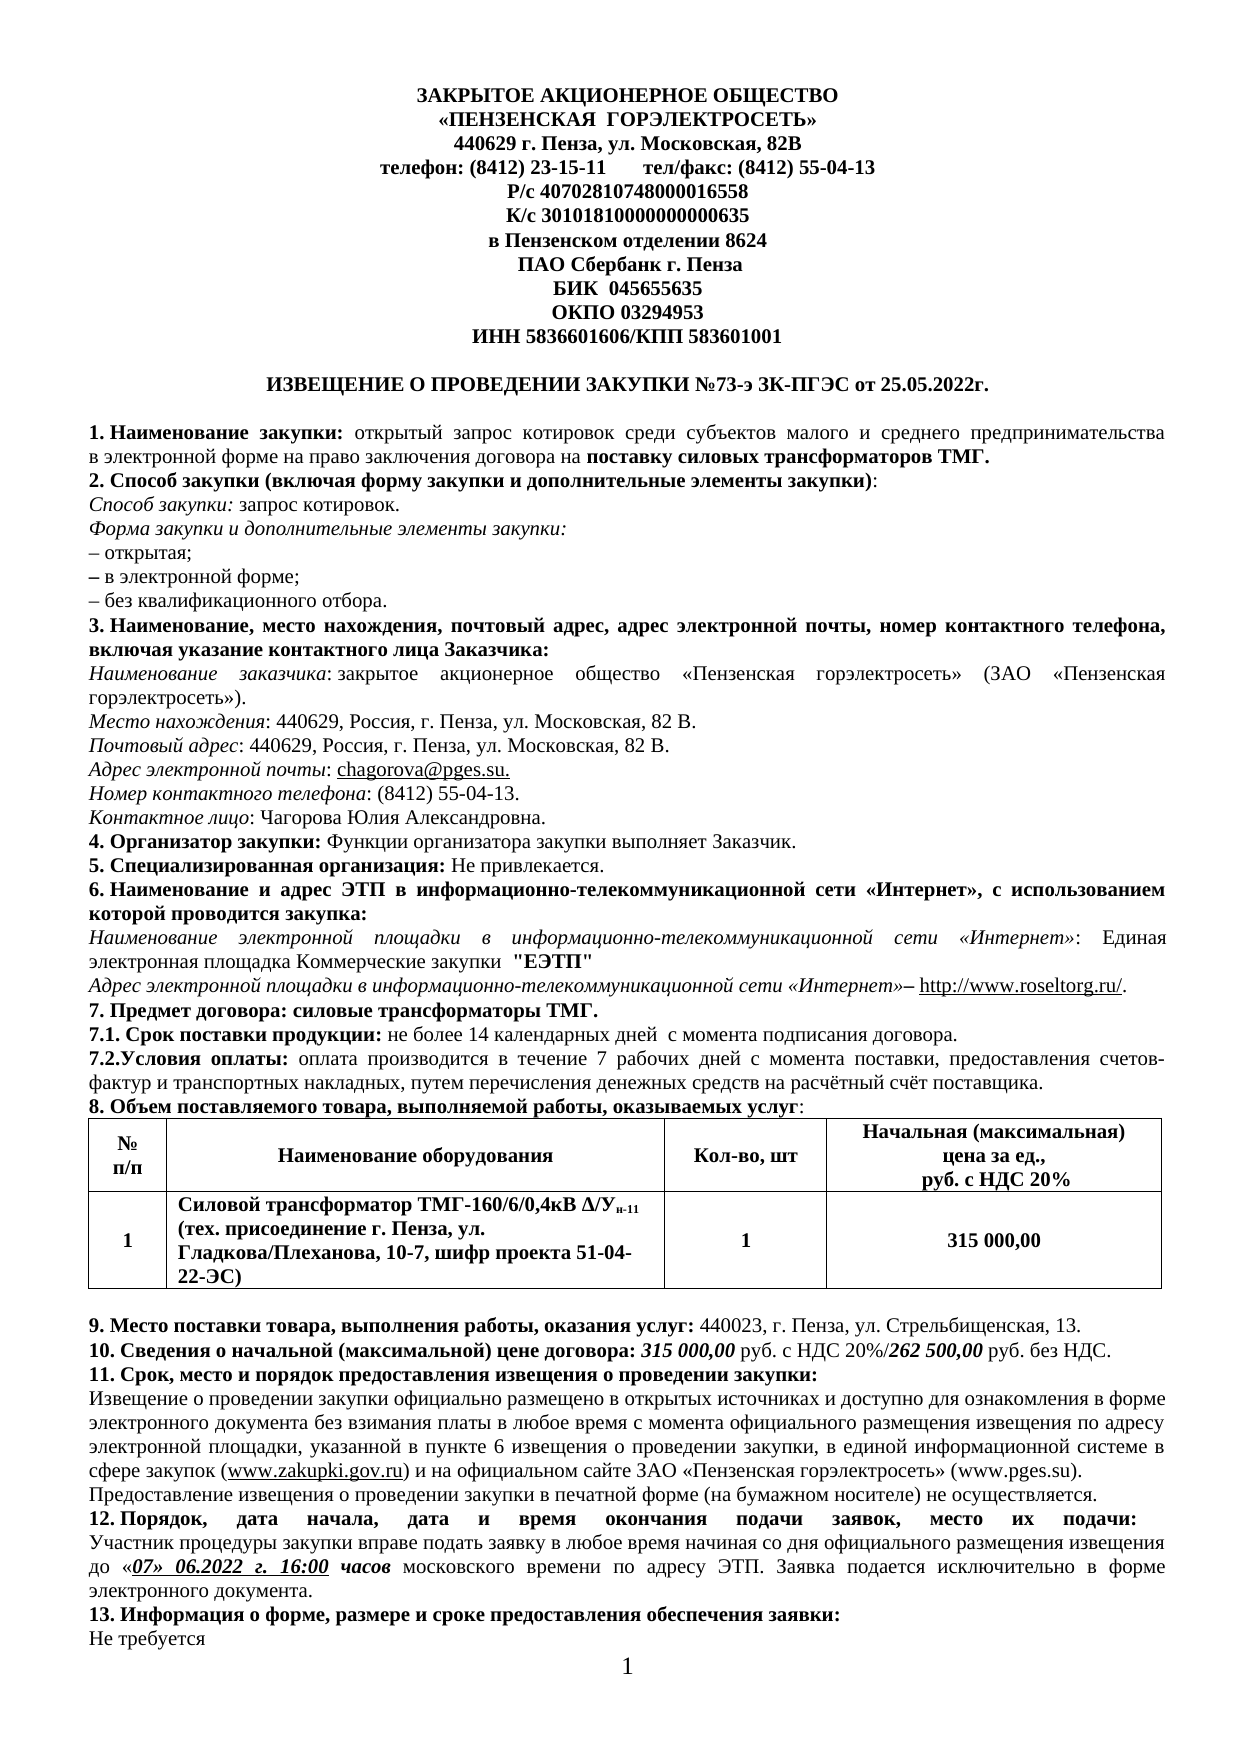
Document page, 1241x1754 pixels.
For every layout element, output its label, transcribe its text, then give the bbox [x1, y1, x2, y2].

text 8. Объем поставляемого товара, выполняемой работы, оказываемых услуг: [89, 1094, 1166, 1118]
text Адрес электронной почты: chagorova@pges.su. [89, 757, 1166, 781]
text Адрес электронной площадки в информационно-телекоммуникационной сети «Интернет»– http://www.roseltorg.ru/. [89, 973, 1166, 997]
table_header Наименование оборудования [167, 1119, 664, 1191]
list Форма закупки и дополнительные элементы закупки: [89, 516, 1166, 540]
table_header № п/п [89, 1119, 166, 1191]
text 5. Специализированная организация: Не привлекается. [89, 853, 1166, 877]
text Почтовый адрес: 440629, Россия, г. Пенза, ул. Московская, 82 В. [89, 733, 1166, 757]
text 7. Предмет договора: силовые трансформаторы ТМГ. [89, 997, 1166, 1022]
text 7.1. Срок поставки продукции: не более 14 календарных дней с момента подписания договора. [89, 1022, 1166, 1046]
text ИЗВЕЩЕНИЕ О ПРОВЕДЕНИИ ЗАКУПКИ №73-э ЗК-ПГЭС от 25.05.2022г. [89, 372, 1166, 396]
table_header Начальная (максимальная) цена за ед., руб. с НДС 20% [827, 1119, 1161, 1191]
text Номер контактного телефона: (8412) 55-04-13. [89, 781, 1166, 805]
table_header Кол-во, шт [665, 1119, 826, 1191]
table_cell Силовой трансформатор ТМГ-160/6/0,4кВ Δ/Ун-11 (тех. присоединение г. Пенза, ул. Гладкова/Плеханова, 10-7, шифр проекта 51-04-22-ЭС) [167, 1192, 664, 1288]
table_header ЗАКРЫТОЕ АКЦИОНЕРНОЕ ОБЩЕСТВО «ПЕНЗЕНСКАЯ ГОРЭЛЕКТРОСЕТЬ» . Пенза, ул. Московская, 82В телефон: (8412) 23-15-11 тел/факс: (8412) 55-04-13 Р/с 40702810748000016558 К/с 30101810000000000635 в Пензенском отделении 8624 ПАО Сбербанк г. Пенза БИК 045655635 ОКПО 03294953 ИНН 5836601606/КПП 583601001 [273, 59, 982, 372]
list Способ закупки: запрос котировок. [89, 492, 1166, 516]
list – открытая; [89, 540, 1166, 564]
text 12. Порядок, дата начала, дата и время окончания подачи заявок, место их подачи: Участник процедуры закупки вправе подать заявку в любое время начиная со дня официального размещения извещения до «07» 06.2022 г. 16:00 часов московского времени по адресу ЭТП. Заявка подается исключительно в форме электронного документа. [89, 1506, 1166, 1602]
text Контактное лицо: Чагорова Юлия Александровна. [89, 805, 1166, 829]
table_cell 1 [89, 1192, 166, 1288]
table_cell 1 [665, 1192, 826, 1288]
list – в электронной форме; [89, 564, 1166, 588]
list 4. Организатор закупки: Функции организатора закупки выполняет Заказчик. [89, 829, 1166, 853]
table_cell 315 000,00 [827, 1192, 1161, 1288]
text Место нахождения: 440629, Россия, г. Пенза, ул. Московская, 82 В. [89, 709, 1166, 733]
text 11. Срок, место и порядок предоставления извещения о проведении закупки: [89, 1362, 1166, 1386]
list 3. Наименование, место нахождения, почтовый адрес, адрес электронной почты, номер контактного телефона, включая указание контактного лица Заказчика: [89, 612, 1166, 661]
text Не требуется [89, 1626, 1166, 1650]
list – без квалификационного отбора. [89, 588, 1166, 612]
list Наименование электронной площадки в информационно-телекоммуникационной сети «Интернет»: Единая электронная площадка Коммерческие закупки "ЕЭТП" [89, 925, 1166, 973]
text Наименование заказчика: закрытое акционерное общество «Пензенская горэлектросеть» (ЗАО «Пензенская горэлектросеть»). [89, 661, 1166, 709]
list 2. Способ закупки (включая форму закупки и дополнительные элементы закупки): [89, 468, 1166, 492]
text 9. Место поставки товара, выполнения работы, оказания услуг: 440023, г. Пенза, ул. Стрельбищенская, 13. [89, 1313, 1166, 1337]
text 1. Наименование закупки: открытый запрос котировок среди субъектов малого и среднего предпринимательства в электронной форме на право заключения договора на поставку силовых трансформаторов ТМГ. [89, 420, 1166, 468]
text Извещение о проведении закупки официально размещено в открытых источниках и доступно для ознакомления в форме электронного документа без взимания платы в любое время с момента официального размещения извещения по адресу электронной площадки, указанной в пункте 6 извещения о проведении закупки, в единой информационной системе в сфере закупок (www.zakupki.gov.ru) и на официальном сайте ЗАО «Пензенская горэлектросеть» (www.pges.su). [89, 1386, 1166, 1482]
list Предоставление извещения о проведении закупки в печатной форме (на бумажном носителе) не осуществляется. [89, 1482, 1166, 1506]
text 13. Информация о форме, размере и сроке предоставления обеспечения заявки: [89, 1602, 1166, 1626]
list 7.2.Условия оплаты: оплата производится в течение 7 рабочих дней с момента поставки, предоставления счетов-фактур и транспортных накладных, путем перечисления денежных средств на расчётный счёт поставщика. [89, 1046, 1166, 1094]
text 10. Сведения о начальной (максимальной) цене договора: 315 000,00 руб. с НДС 20%/262 500,00 руб. без НДС. [89, 1337, 1166, 1362]
list 6. Наименование и адрес ЭТП в информационно-телекоммуникационной сети «Интернет», с использованием которой проводится закупка: [89, 877, 1166, 925]
